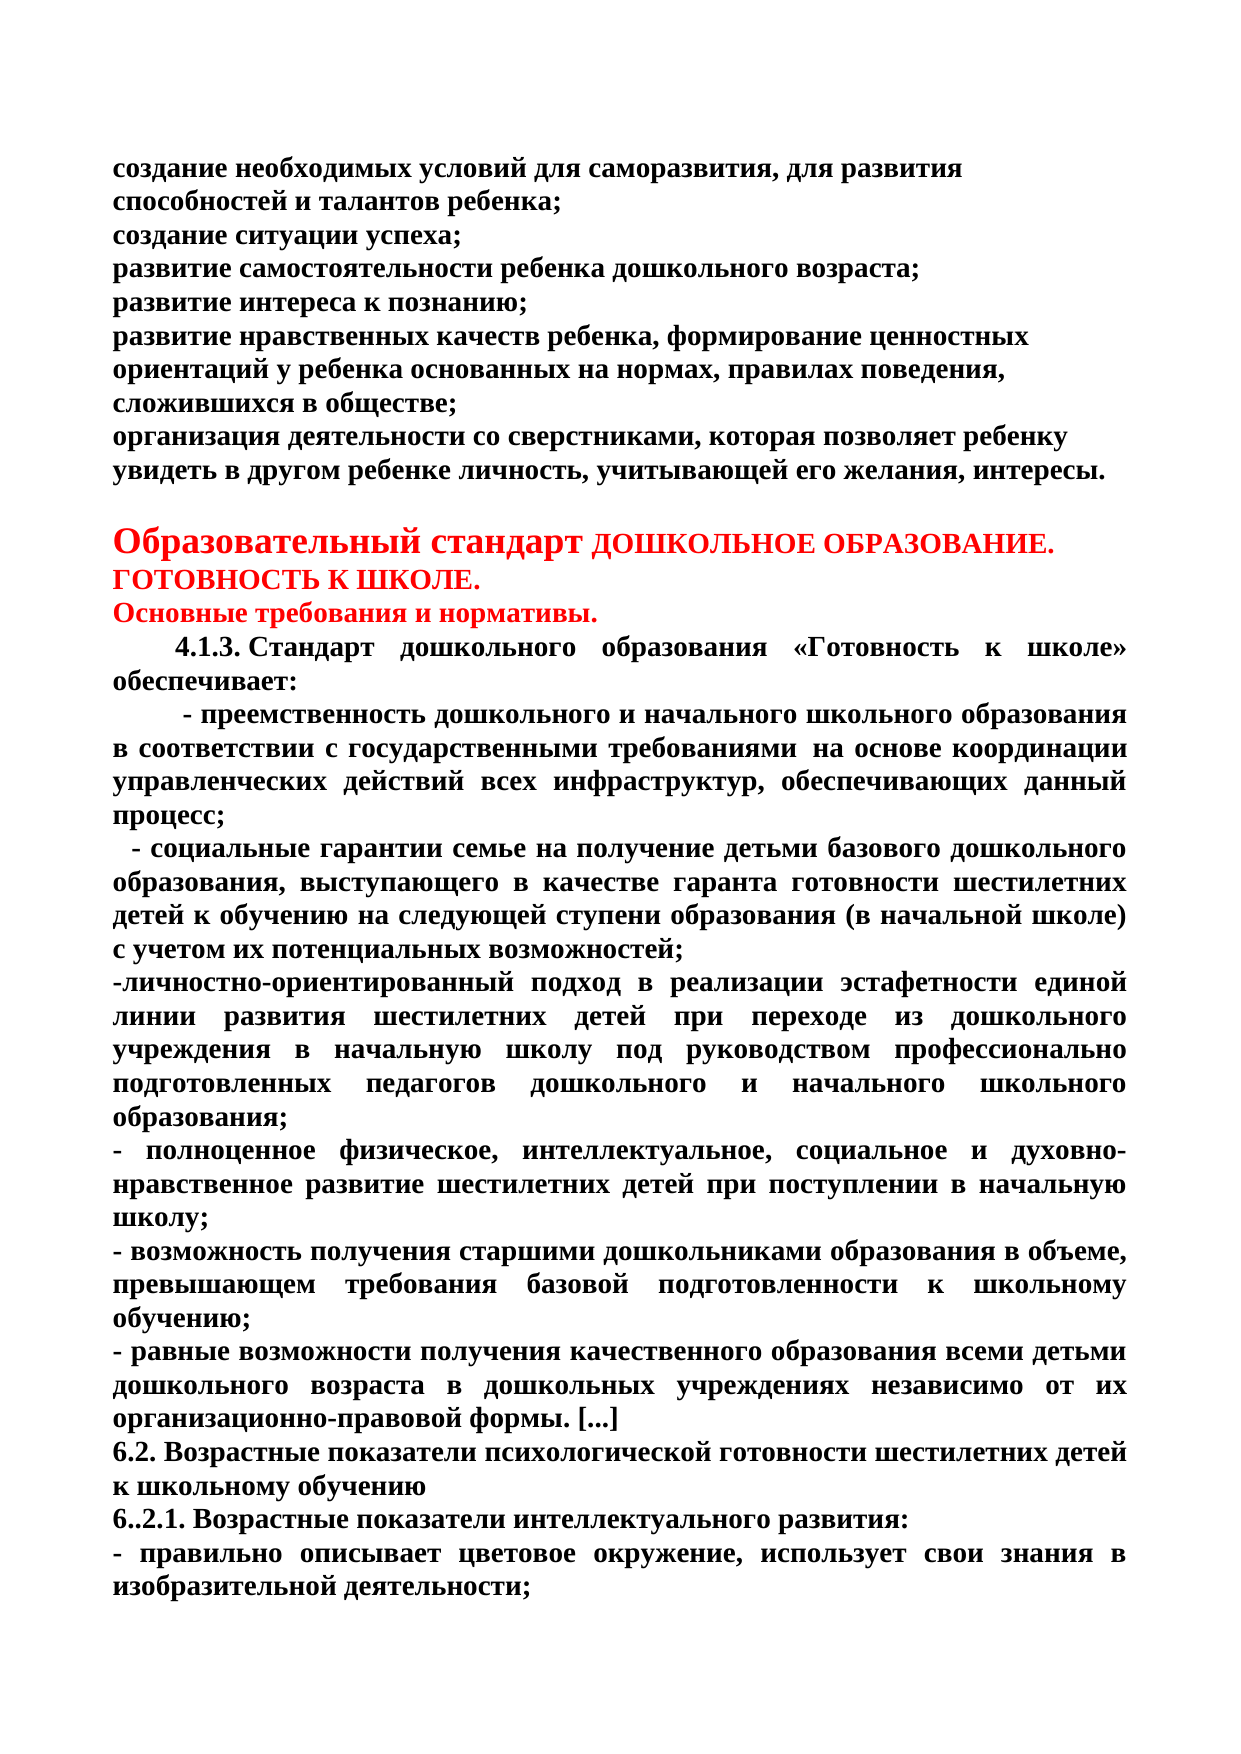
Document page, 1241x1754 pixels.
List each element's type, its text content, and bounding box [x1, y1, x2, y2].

text 6..2.1. Возрастные показатели интеллектуального развития: [112, 1501, 1128, 1535]
text развитие самостоятельности ребенка дошкольного возраста; [112, 251, 1128, 284]
text - равные возможности получения качественного образования всеми детьми дошкольного возраста в дошкольных учреждениях независимо от их организационно-правовой формы. [...] [112, 1333, 1128, 1434]
text Образовательный стандарт ДОШКОЛЬНОЕ ОБРАЗОВАНИЕ. [112, 519, 1128, 562]
text - преемственность дошкольного и начального школьного образования в соответствии с государственными требованиями на основе координации управленческих действий всех инфраструктур, обеспечивающих данный процесс; [112, 696, 1128, 830]
text -личностно-ориентированный подход в реализации эстафетности единой линии развития шестилетних детей при переходе из дошкольного учреждения в начальную школу под руководством профессионально подготовленных педагогов дошкольного и начального школьного образования; [112, 964, 1128, 1132]
text организация деятельности со сверстниками, которая позволяет ребенку увидеть в другом ребенке личность, учитывающей его желания, интересы. [112, 418, 1128, 485]
text развитие интереса к познанию; [112, 284, 1128, 318]
text - полноценное физическое, интеллектуальное, социальное и духовно-нравственное развитие шестилетних детей при поступлении в начальную школу; [112, 1132, 1128, 1233]
text - социальные гарантии семье на получение детьми базового дошкольного образования, выступающего в качестве гаранта готовности шестилетних детей к обучению на следующей ступени образования (в начальной школе) с учетом их потенциальных возможностей; [112, 830, 1128, 964]
text - правильно описывает цветовое окружение, использует свои знания в изобразительной деятельности; [112, 1535, 1128, 1602]
text 6.2. Возрастные показатели психологической готовности шестилетних детей к школьному обучению [112, 1434, 1128, 1501]
text - возможность получения старшими дошкольниками образования в объеме, превышающем требования базовой подготовленности к школьному обучению; [112, 1233, 1128, 1333]
text 4.1.3. Стандарт дошкольного образования «Готовность к школе» обеспечивает: [112, 629, 1128, 696]
text развитие нравственных качеств ребенка, формирование ценностных ориентаций у ребенка основанных на нормах, правилах поведения, сложившихся в обществе; [112, 318, 1128, 418]
text Основные требования и нормативы. [112, 596, 1128, 629]
text создание ситуации успеха; [112, 217, 1128, 251]
text создание необходимых условий для саморазвития, для развития способностей и талантов ребенка; [112, 150, 1128, 217]
text ГОТОВНОСТЬ К ШКОЛЕ. [112, 562, 1128, 596]
